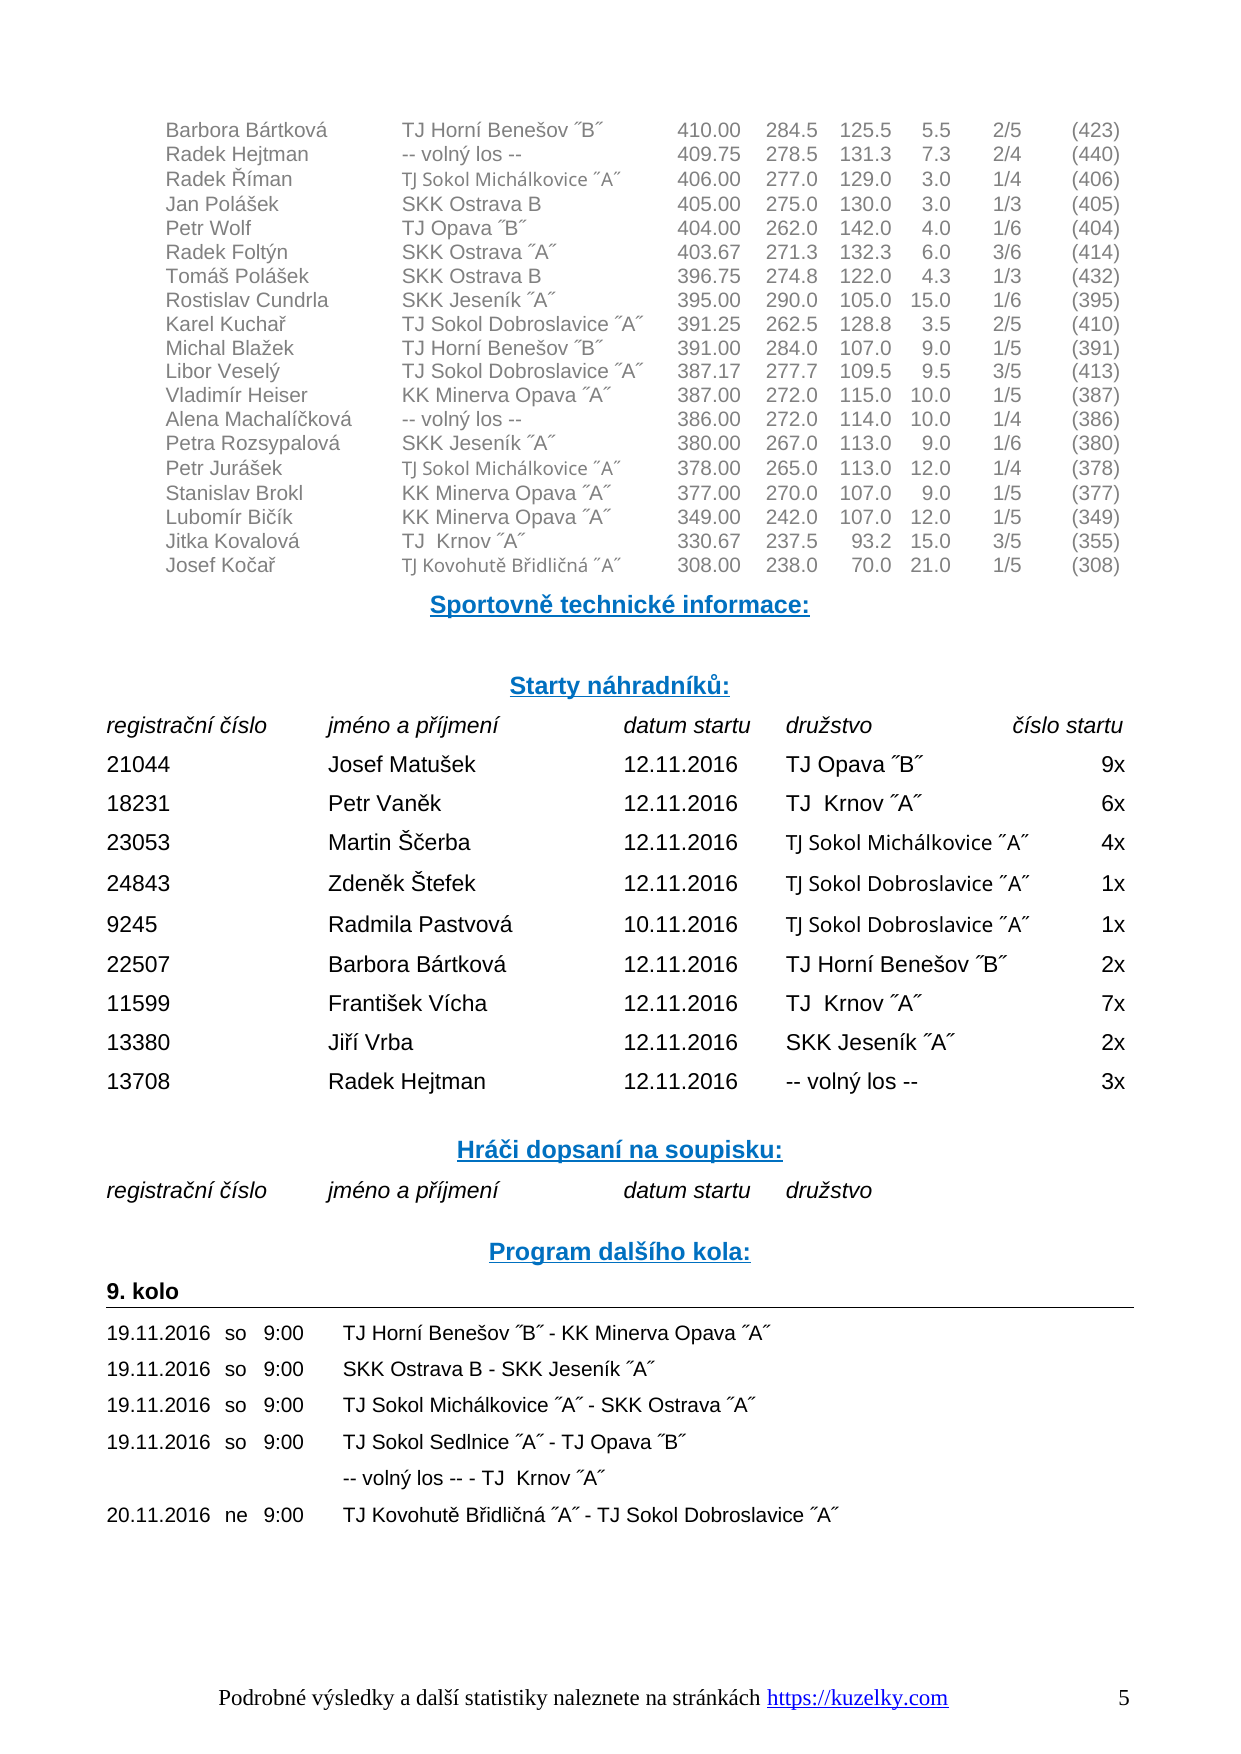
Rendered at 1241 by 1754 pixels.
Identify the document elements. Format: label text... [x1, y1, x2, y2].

text Lubomír Bičík KK Minerva Opava ˝A˝ 349.00 242.0 107.0 12.0 1/5 (349) [106, 504, 1134, 528]
text Vladimír Heiser KK Minerva Opava ˝A˝ 387.00 272.0 115.0 10.0 1/5 (387) [106, 383, 1134, 407]
text Karel Kuchař TJ Sokol Dobroslavice ˝A˝ 391.25 262.5 128.8 3.5 2/5 (410) [106, 311, 1134, 335]
text 21044 Josef Matušek 12.11.2016 TJ Opava ˝B˝ 9x [106, 751, 1134, 777]
text registrační číslo jméno a příjmení datum startu družstvo číslo startu [106, 712, 1134, 738]
text 11599 František Vícha 12.11.2016 TJ Krnov ˝A˝ 7x [106, 990, 1134, 1016]
text Program dalšího kola: [94, 1237, 1145, 1266]
text Alena Machalíčková -- volný los -- 386.00 272.0 114.0 10.0 1/4 (386) [106, 407, 1134, 431]
text Michal Blažek TJ Horní Benešov ˝B˝ 391.00 284.0 107.0 9.0 1/5 (391) [106, 335, 1134, 359]
text 18231 Petr Vaněk 12.11.2016 TJ Krnov ˝A˝ 6x [106, 789, 1134, 816]
text 13380 Jiří Vrba 12.11.2016 SKK Jeseník ˝A˝ 2x [106, 1029, 1134, 1055]
text -- volný los -- - TJ Krnov ˝A˝ [106, 1466, 1134, 1490]
text registrační číslo jméno a příjmení datum startu družstvo [106, 1177, 1134, 1203]
text Libor Veselý TJ Sokol Dobroslavice ˝A˝ 387.17 277.7 109.5 9.5 3/5 (413) [106, 359, 1134, 383]
text 19.11.2016 so 9:00 TJ Horní Benešov ˝B˝ - KK Minerva Opava ˝A˝ [106, 1320, 1134, 1344]
text Josef Kočař TJ Kovohutě Břidličná ˝A˝ 308.00 238.0 70.0 21.0 1/5 (308) [106, 552, 1134, 578]
text Petr Wolf TJ Opava ˝B˝ 404.00 262.0 142.0 4.0 1/6 (404) [106, 216, 1134, 239]
text Petra Rozsypalová SKK Jeseník ˝A˝ 380.00 267.0 113.0 9.0 1/6 (380) [106, 431, 1134, 455]
text 22507 Barbora Bártková 12.11.2016 TJ Horní Benešov ˝B˝ 2x [106, 951, 1134, 978]
text Tomáš Polášek SKK Ostrava B 396.75 274.8 122.0 4.3 1/3 (432) [106, 263, 1134, 287]
text 23053 Martin Ščerba 12.11.2016 TJ Sokol Michálkovice ˝A˝ 4x [106, 828, 1134, 857]
text 19.11.2016 so 9:00 TJ Sokol Sedlnice ˝A˝ - TJ Opava ˝B˝ [106, 1430, 1134, 1454]
text 20.11.2016 ne 9:00 TJ Kovohutě Břidličná ˝A˝ - TJ Sokol Dobroslavice ˝A˝ [106, 1503, 1134, 1527]
text Sportovně technické informace: [94, 591, 1145, 619]
text Radek Říman TJ Sokol Michálkovice ˝A˝ 406.00 277.0 129.0 3.0 1/4 (406) [106, 166, 1134, 192]
text 13708 Radek Hejtman 12.11.2016 -- volný los -- 3x [106, 1068, 1134, 1094]
text Barbora Bártková TJ Horní Benešov ˝B˝ 410.00 284.5 125.5 5.5 2/5 (423) [106, 118, 1134, 142]
text Stanislav Brokl KK Minerva Opava ˝A˝ 377.00 270.0 107.0 9.0 1/5 (377) [106, 481, 1134, 504]
text Radek Foltýn SKK Ostrava ˝A˝ 403.67 271.3 132.3 6.0 3/6 (414) [106, 239, 1134, 263]
text 9. kolo [106, 1278, 1134, 1307]
text Jitka Kovalová TJ Krnov ˝A˝ 330.67 237.5 93.2 15.0 3/5 (355) [106, 528, 1134, 552]
text Radek Hejtman -- volný los -- 409.75 278.5 131.3 7.3 2/4 (440) [106, 142, 1134, 166]
text Petr Jurášek TJ Sokol Michálkovice ˝A˝ 378.00 265.0 113.0 12.0 1/4 (378) [106, 455, 1134, 481]
text Starty náhradníků: [94, 671, 1145, 699]
text 9245 Radmila Pastvová 10.11.2016 TJ Sokol Dobroslavice ˝A˝ 1x [106, 910, 1134, 939]
text Jan Polášek SKK Ostrava B 405.00 275.0 130.0 3.0 1/3 (405) [106, 192, 1134, 216]
text 24843 Zdeněk Štefek 12.11.2016 TJ Sokol Dobroslavice ˝A˝ 1x [106, 869, 1134, 898]
text 19.11.2016 so 9:00 TJ Sokol Michálkovice ˝A˝ - SKK Ostrava ˝A˝ [106, 1393, 1134, 1417]
text Rostislav Cundrla SKK Jeseník ˝A˝ 395.00 290.0 105.0 15.0 1/6 (395) [106, 287, 1134, 311]
text 19.11.2016 so 9:00 SKK Ostrava B - SKK Jeseník ˝A˝ [106, 1357, 1134, 1381]
text Hráči dopsaní na soupisku: [94, 1107, 1145, 1164]
